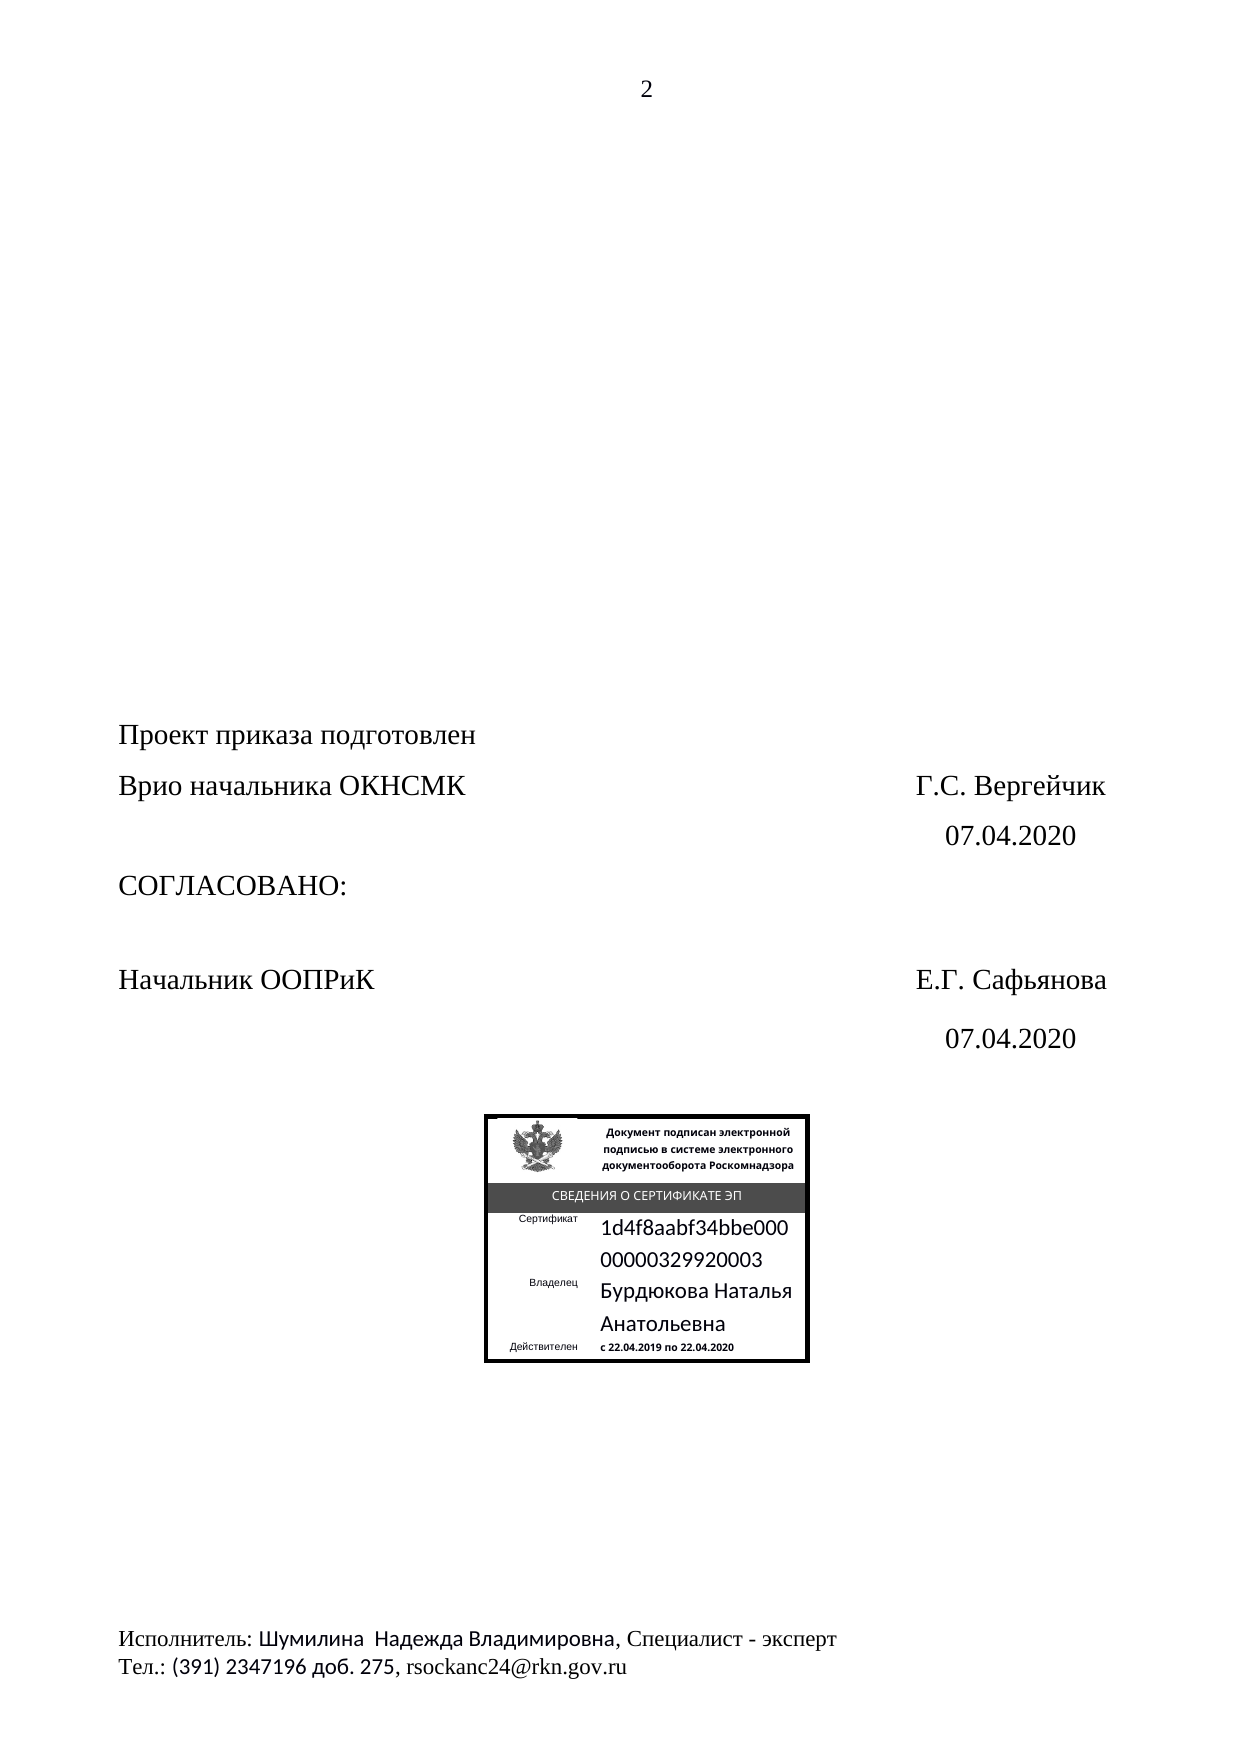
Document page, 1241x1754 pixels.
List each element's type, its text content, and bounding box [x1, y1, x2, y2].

table_cell [589, 1277, 805, 1341]
picture [497, 1118, 578, 1174]
text 07.04.2020 [118, 818, 1175, 852]
table_header [488, 1119, 589, 1183]
text Проект приказа подготовлен [118, 717, 1175, 751]
table_cell [589, 1213, 805, 1277]
text 07.04.2020 [118, 1021, 1175, 1055]
table_cell Сертификат [488, 1213, 589, 1277]
text Начальник ООПРиК Е.Г. Сафьянова [118, 962, 1175, 995]
table_cell Владелец [488, 1277, 589, 1341]
table_cell СВЕДЕНИЯ О СЕРТИФИКАТЕ ЭП [488, 1183, 805, 1213]
table_header Документ подписан электронной подписью в системе электронного документооборота Роскомнадзора [589, 1119, 805, 1183]
table_cell [589, 1341, 805, 1359]
text СОГЛАСОВАНО: [118, 868, 1175, 902]
table_cell Действителен [488, 1341, 589, 1359]
text Врио начальника ОКНСМК Г.С. Вергейчик [118, 768, 1175, 801]
